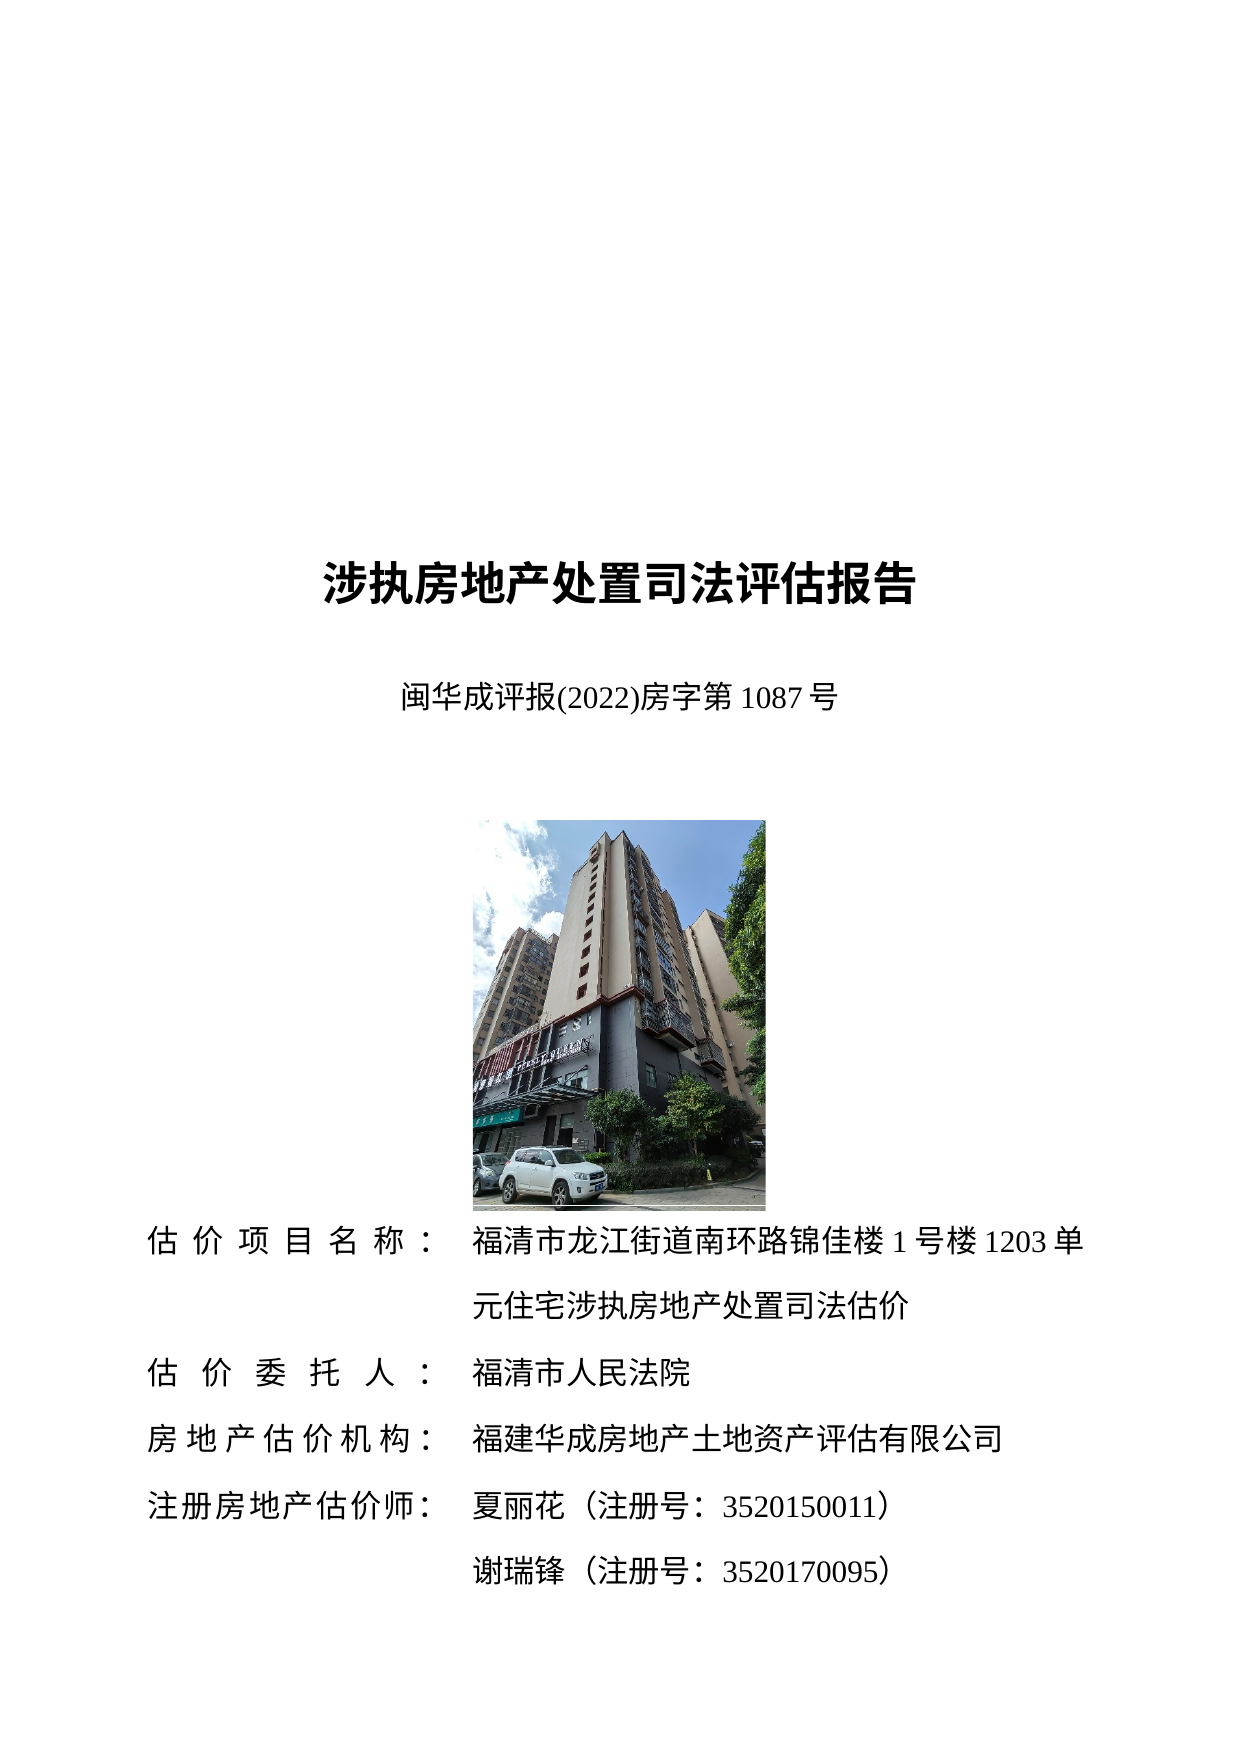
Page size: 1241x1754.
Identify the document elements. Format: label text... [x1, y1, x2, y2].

table_header 估价项目名称： [137, 1206, 460, 1336]
table_cell 福清市人民法院 [462, 1338, 1095, 1403]
text 闽华成评报(2022)房字第1087号 [148, 663, 1092, 728]
table_cell 估价委托人： [137, 1338, 460, 1403]
table_cell 福建华成房地产土地资产评估有限公司 [462, 1405, 1095, 1469]
table_cell 注册房地产估价师： [137, 1471, 460, 1601]
table_header 福清市龙江街道南环路锦佳楼1号楼1203单元住宅涉执房地产处置司法估价 [462, 1206, 1095, 1336]
picture [472, 820, 766, 1205]
text 涉执房地产处置司法评估报告 [148, 532, 1092, 629]
table_cell 夏丽花（注册号：3520150011） 谢瑞锋（注册号：3520170095） [462, 1471, 1095, 1601]
table_cell 房地产估价机构： [137, 1405, 460, 1469]
